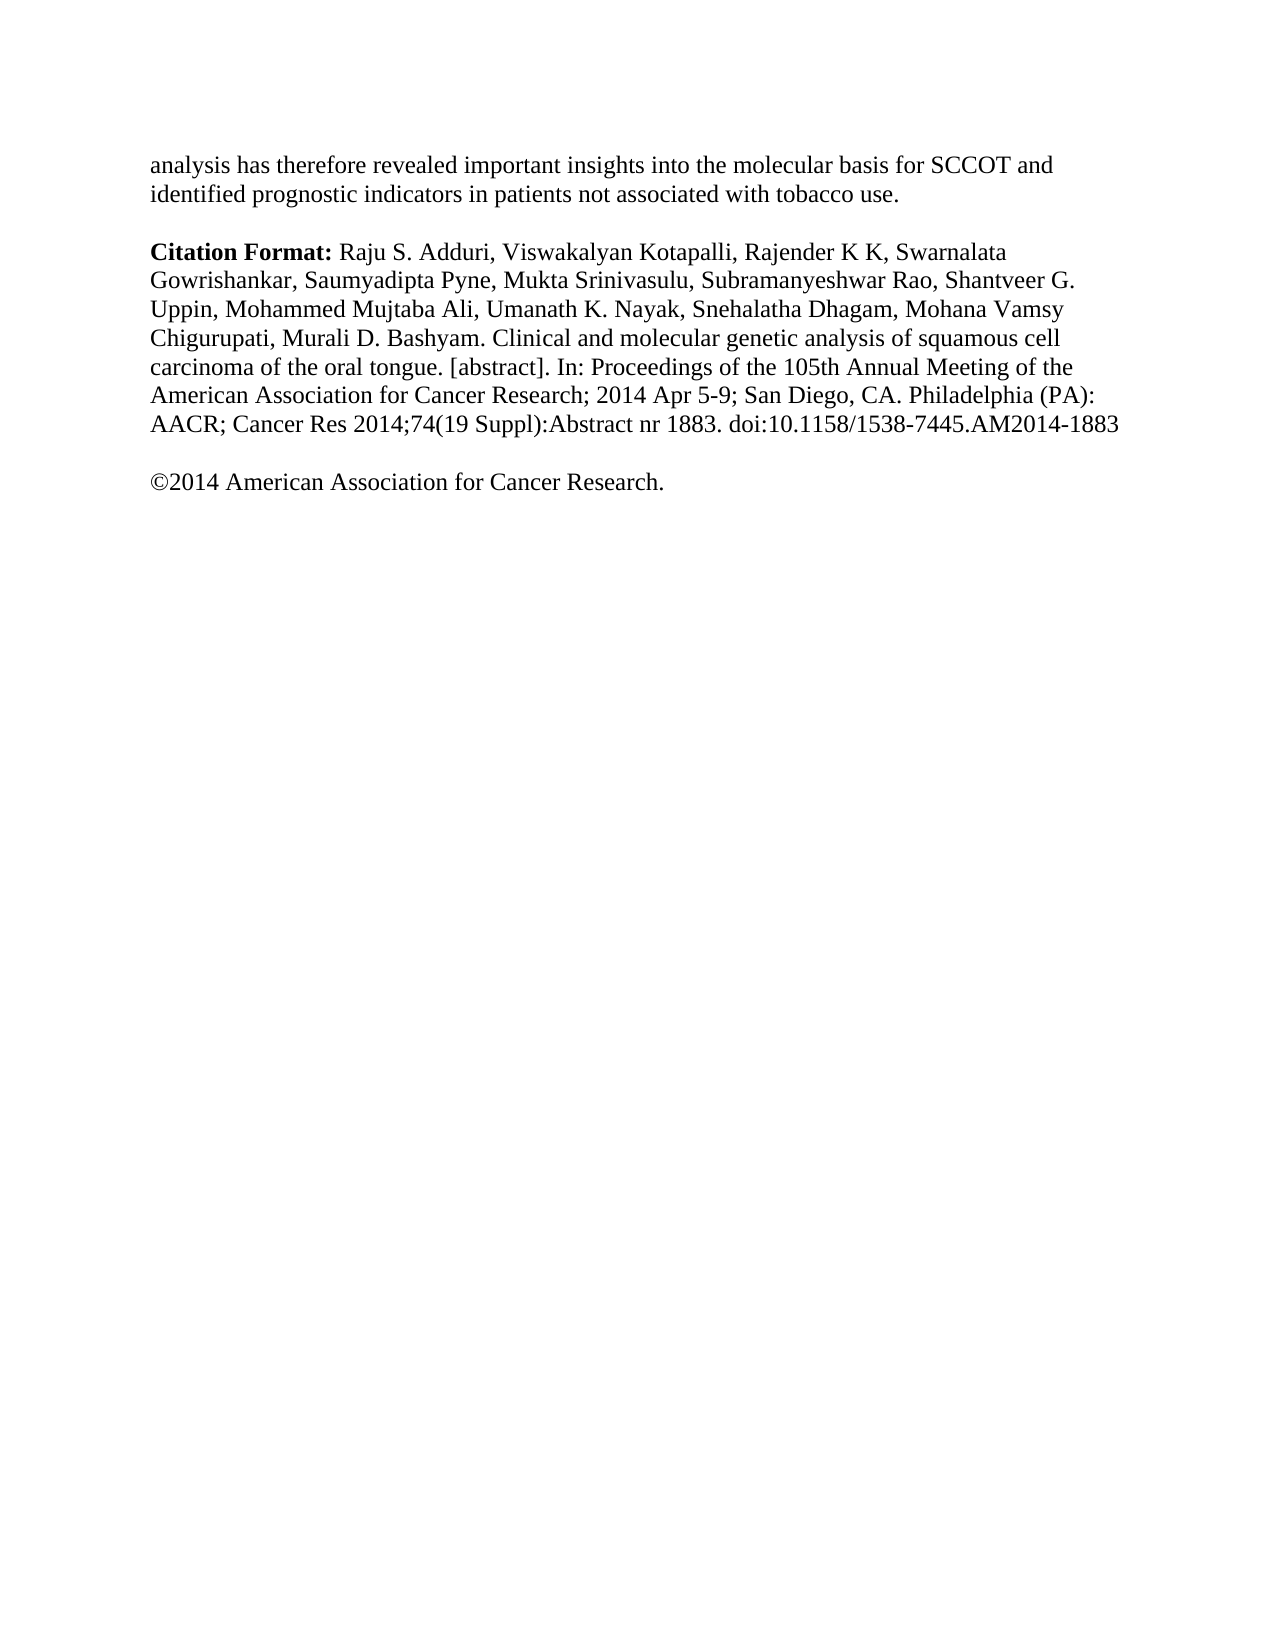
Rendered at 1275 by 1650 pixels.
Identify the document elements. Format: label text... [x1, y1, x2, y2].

text ©2014 American Association for Cancer Research. [150, 467, 1125, 496]
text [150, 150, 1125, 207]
text Citation Format: Raju S. Adduri, Viswakalyan Kotapalli, Rajender K K, Swarnalata Gowrishankar, Saumyadipta Pyne, Mukta Srinivasulu, Subramanyeshwar Rao, Shantveer G. Uppin, Mohammed Mujtaba Ali, Umanath K. Nayak, Snehalatha Dhagam, Mohana Vamsy Chigurupati, Murali D. Bashyam. Clinical and molecular genetic analysis of squamous cell carcinoma of the oral tongue. [abstract]. In: Proceedings of the 105th Annual Meeting of the American Association for Cancer Research; 2014 Apr 5-9; San Diego, CA. Philadelphia (PA): AACR; Cancer Res 2014;74(19 Suppl):Abstract nr 1883. doi:10.1158/1538-7445.AM2014-1883 [150, 237, 1125, 438]
